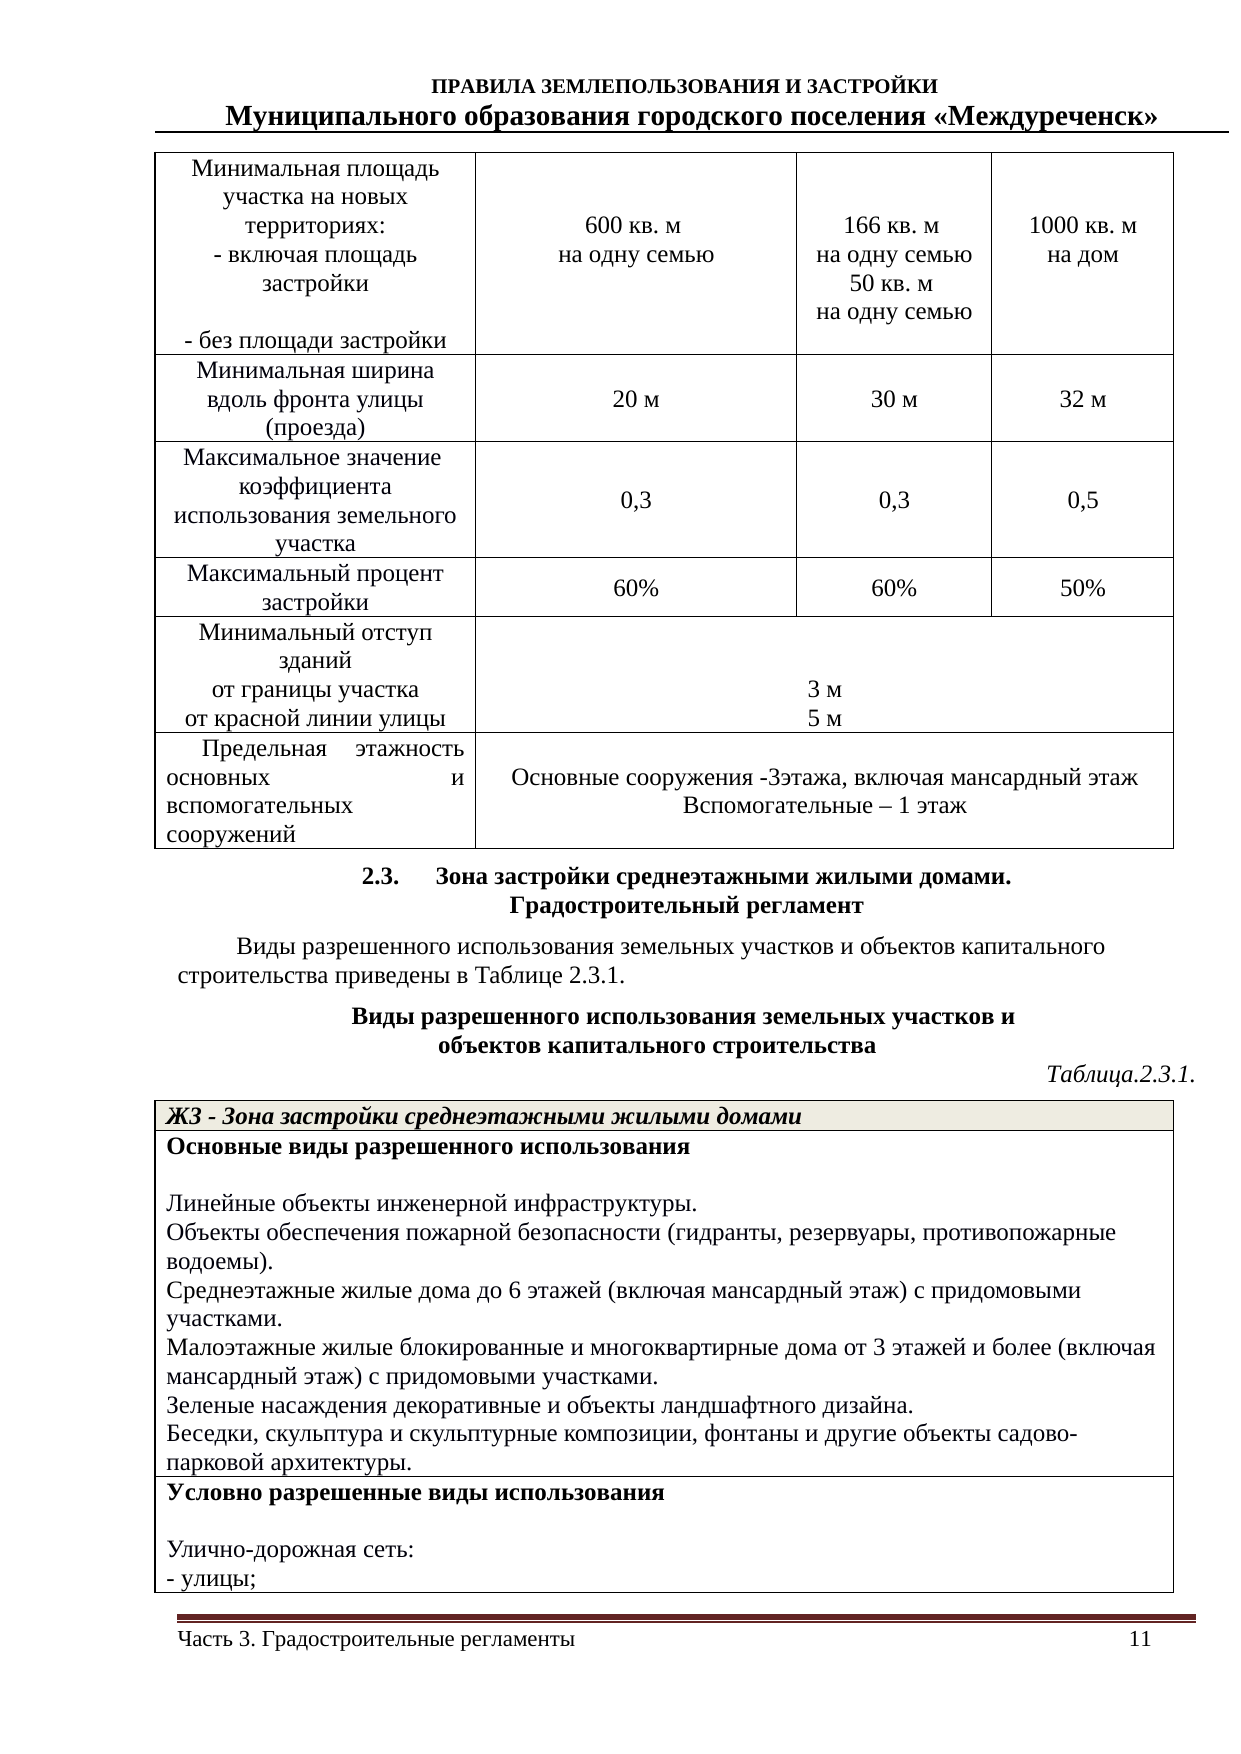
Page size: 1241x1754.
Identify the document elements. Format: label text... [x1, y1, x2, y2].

table_cell 0,3 [797, 442, 991, 557]
table_cell 0,5 [992, 442, 1173, 557]
table_cell Минимальный отступ зданий от границы участка от красной линии улицы [156, 617, 475, 732]
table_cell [156, 1477, 1173, 1592]
text Виды разрешенного использования земельных участков и объектов капитального строительства приведены в Таблице 2.3.1. [177, 931, 1196, 989]
table_cell Максимальное значение коэффициента использования земельного участка [156, 442, 475, 557]
table_header Ж3 - Зона застройки среднеэтажными жилыми домами [156, 1101, 1173, 1130]
table_cell Основные виды разрешенного использования Линейные объекты инженерной инфраструктуры. Объекты обеспечения пожарной безопасности (гидранты, резервуары, противопожарные водоемы). Среднеэтажные жилые дома до 6 этажей (включая мансардный этаж) с придомовыми участками. Малоэтажные жилые блокированные и многоквартирные дома от 3 этажей и более (включая мансардный этаж) с придомовыми участками. Зеленые насаждения декоративные и объекты ландшафтного дизайна. Беседки, скульптура и скульптурные композиции, фонтаны и другие объекты садово-парковой архитектуры. [156, 1131, 1173, 1476]
table_cell 60% [476, 558, 796, 616]
table_cell 60% [797, 558, 991, 616]
text Таблица.2.3.1. [177, 1059, 1196, 1088]
table_cell 1000 кв. м на дом [992, 153, 1173, 354]
table_cell Максимальный процент застройки [156, 558, 475, 616]
table_cell 50% [992, 558, 1173, 616]
table_cell 166 кв. м на одну семью 50 кв. м на одну семью [797, 153, 991, 354]
subtitle Зона застройки среднеэтажными жилыми домами. Градостроительный регламент [177, 861, 1196, 919]
table_cell 30 м [797, 355, 991, 441]
table_cell Минимальная ширина вдоль фронта улицы (проезда) [156, 355, 475, 441]
table_cell 600 кв. м на одну семью [476, 153, 796, 354]
table_cell 3 м 5 м [476, 617, 1173, 732]
table_cell Основные сооружения -3этажа, включая мансардный этаж Вспомогательные – 1 этаж [476, 733, 1173, 848]
table_cell 32 м [992, 355, 1173, 441]
table_cell Минимальная площадь участка на новых территориях: - включая площадь застройки - без площади застройки [156, 153, 475, 354]
text Виды разрешенного использования земельных участков и объектов капитального строительства [118, 1001, 1196, 1059]
table_cell Предельная этажность основных и вспомогательных сооружений [156, 733, 475, 848]
table_cell 0,3 [476, 442, 796, 557]
table_cell 20 м [476, 355, 796, 441]
